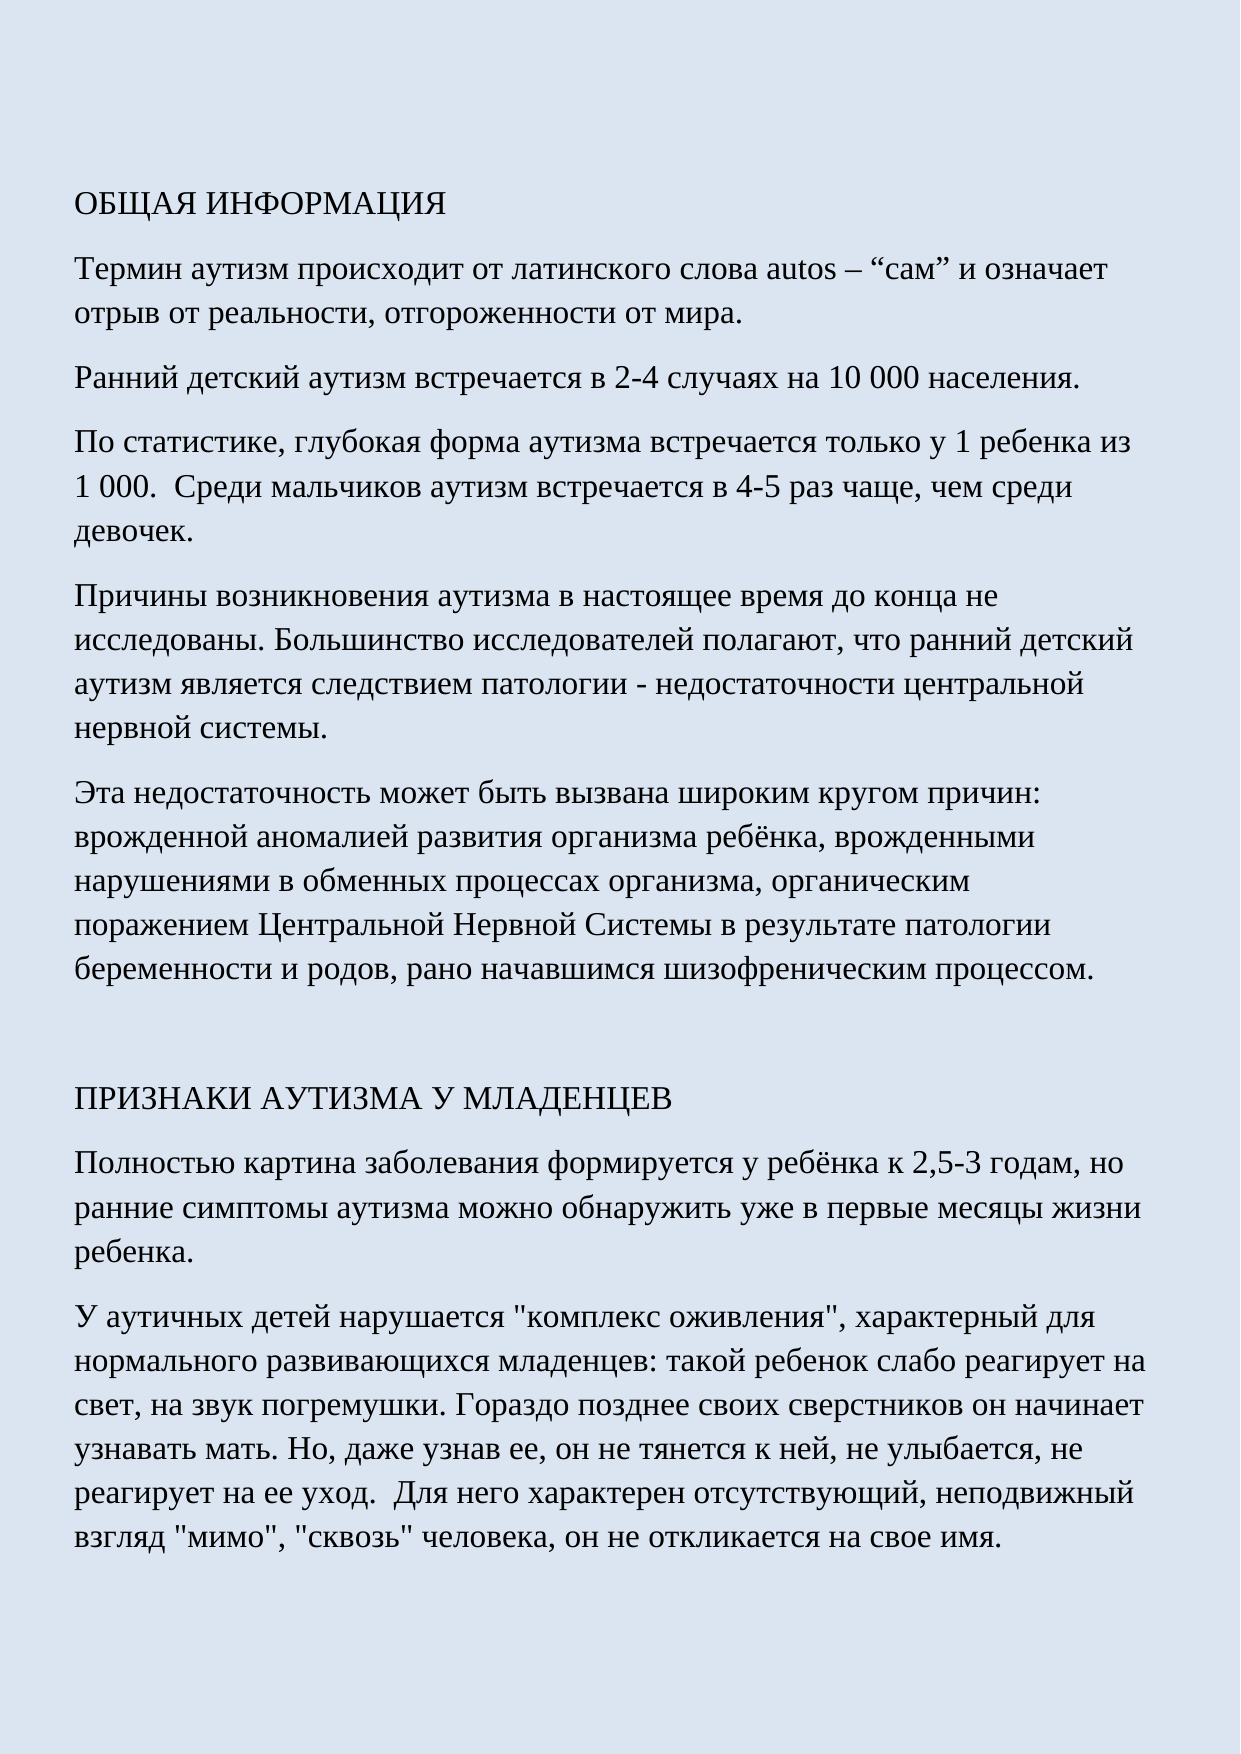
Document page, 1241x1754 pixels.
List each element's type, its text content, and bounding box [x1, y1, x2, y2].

text Ранний детский аутизм встречается в 2-4 случаях на 10 000 населения. [74, 357, 1152, 395]
text У аутичных детей нарушается "комплекс оживления", характерный для нормального развивающихся младенцев: такой ребенок слабо реагирует на свет, на звук погремушки. Гораздо позднее своих сверстников он начинает узнавать мать. Но, даже узнав ее, он не тянется к ней, не улыбается, не реагирует на ее уход. Для него характерен отсутствующий, неподвижный взгляд "мимо", "сквозь" человека, он не откликается на свое имя. [74, 1296, 1152, 1554]
text Эта недостаточность может быть вызвана широким кругом причин: врожденной аномалией развития организма ребёнка, врожденными нарушениями в обменных процессах организма, органическим поражением Центральной Нервной Системы в результате патологии беременности и родов, рано начавшимся шизофреническим процессом. [74, 772, 1152, 986]
text Термин аутизм происходит от латинского слова autos – “сам” и означает отрыв от реальности, отгороженности от мира. [74, 248, 1152, 330]
text ПРИЗНАКИ АУТИЗМА У МЛАДЕНЦЕВ [74, 1078, 1152, 1116]
text Полностью картина заболевания формируется у ребёнка к 2,5-3 годам, но ранние симптомы аутизма можно обнаружить уже в первые месяцы жизни ребенка. [74, 1143, 1152, 1269]
text Причины возникновения аутизма в настоящее время до конца не исследованы. Большинство исследователей полагают, что ранний детский аутизм является следствием патологии - недостаточности центральной нервной системы. [74, 575, 1152, 745]
text По статистике, глубокая форма аутизма встречается только у 1 ребенка из 1 000. Среди мальчиков аутизм встречается в 4-5 раз чаще, чем среди девочек. [74, 422, 1152, 548]
text ОБЩАЯ ИНФОРМАЦИЯ [74, 183, 1152, 221]
